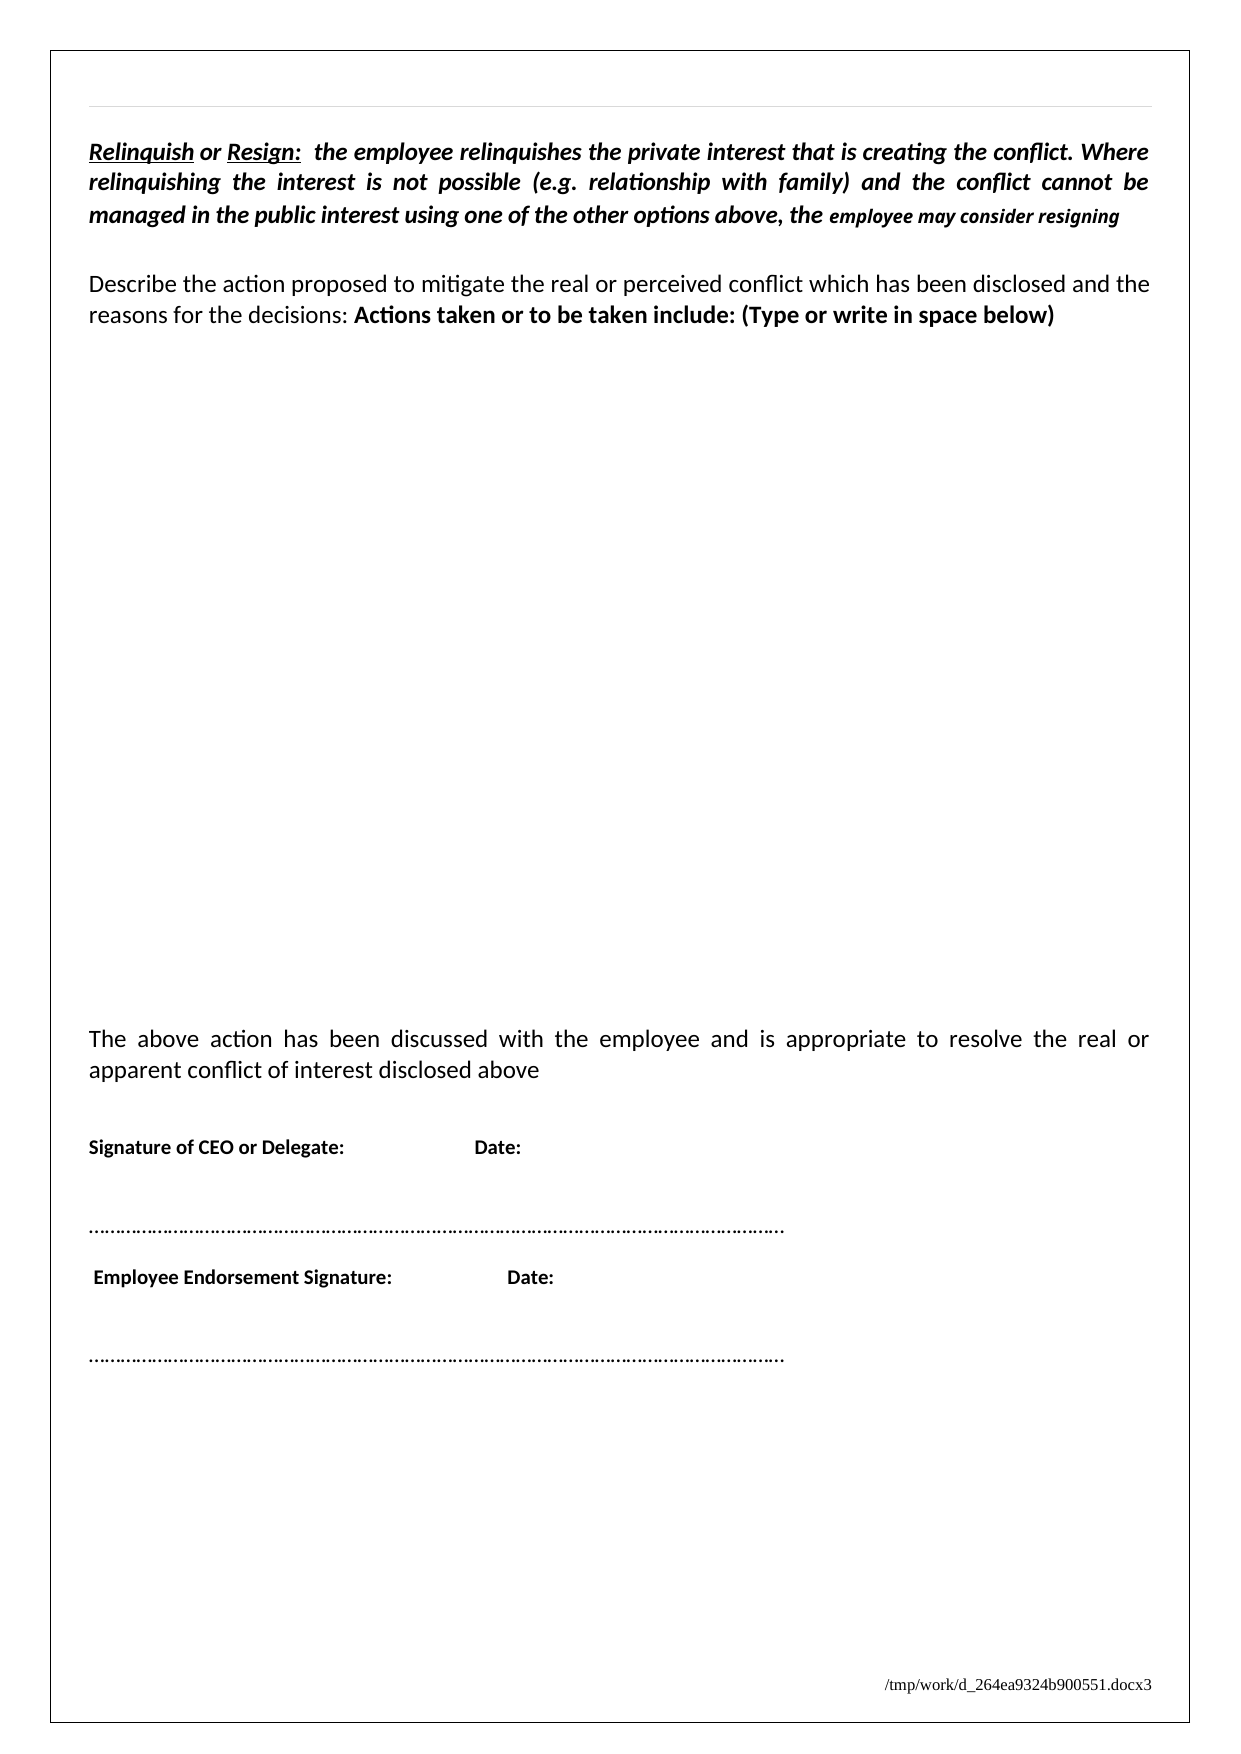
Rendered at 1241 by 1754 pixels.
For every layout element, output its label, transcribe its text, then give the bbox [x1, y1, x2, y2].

text Relinquish or Resign: the employee relinquishes the private interest that is creating the conflict. Where relinquishing the interest is not possible (e.g. relationship with family) and the conflict cannot be managed in the public interest using one of the other options above, the employee may consider resigning [89, 136, 1152, 231]
text ………………………………………………………… ………………………………………………………… [89, 1340, 1152, 1368]
text Employee Endorsement Signature: Date: [89, 1264, 1152, 1289]
text ………………………………………………………… ………………………………………………………… [89, 1211, 1152, 1239]
text The above action has been discussed with the employee and is appropriate to resolve the real or apparent conflict of interest disclosed above [89, 1023, 1152, 1084]
text Signature of CEO or Delegate: Date: [89, 1134, 1152, 1160]
text Describe the action proposed to mitigate the real or perceived conflict which has been disclosed and the reasons for the decisions: Actions taken or to be taken include: (Type or write in space below) [89, 268, 1152, 329]
